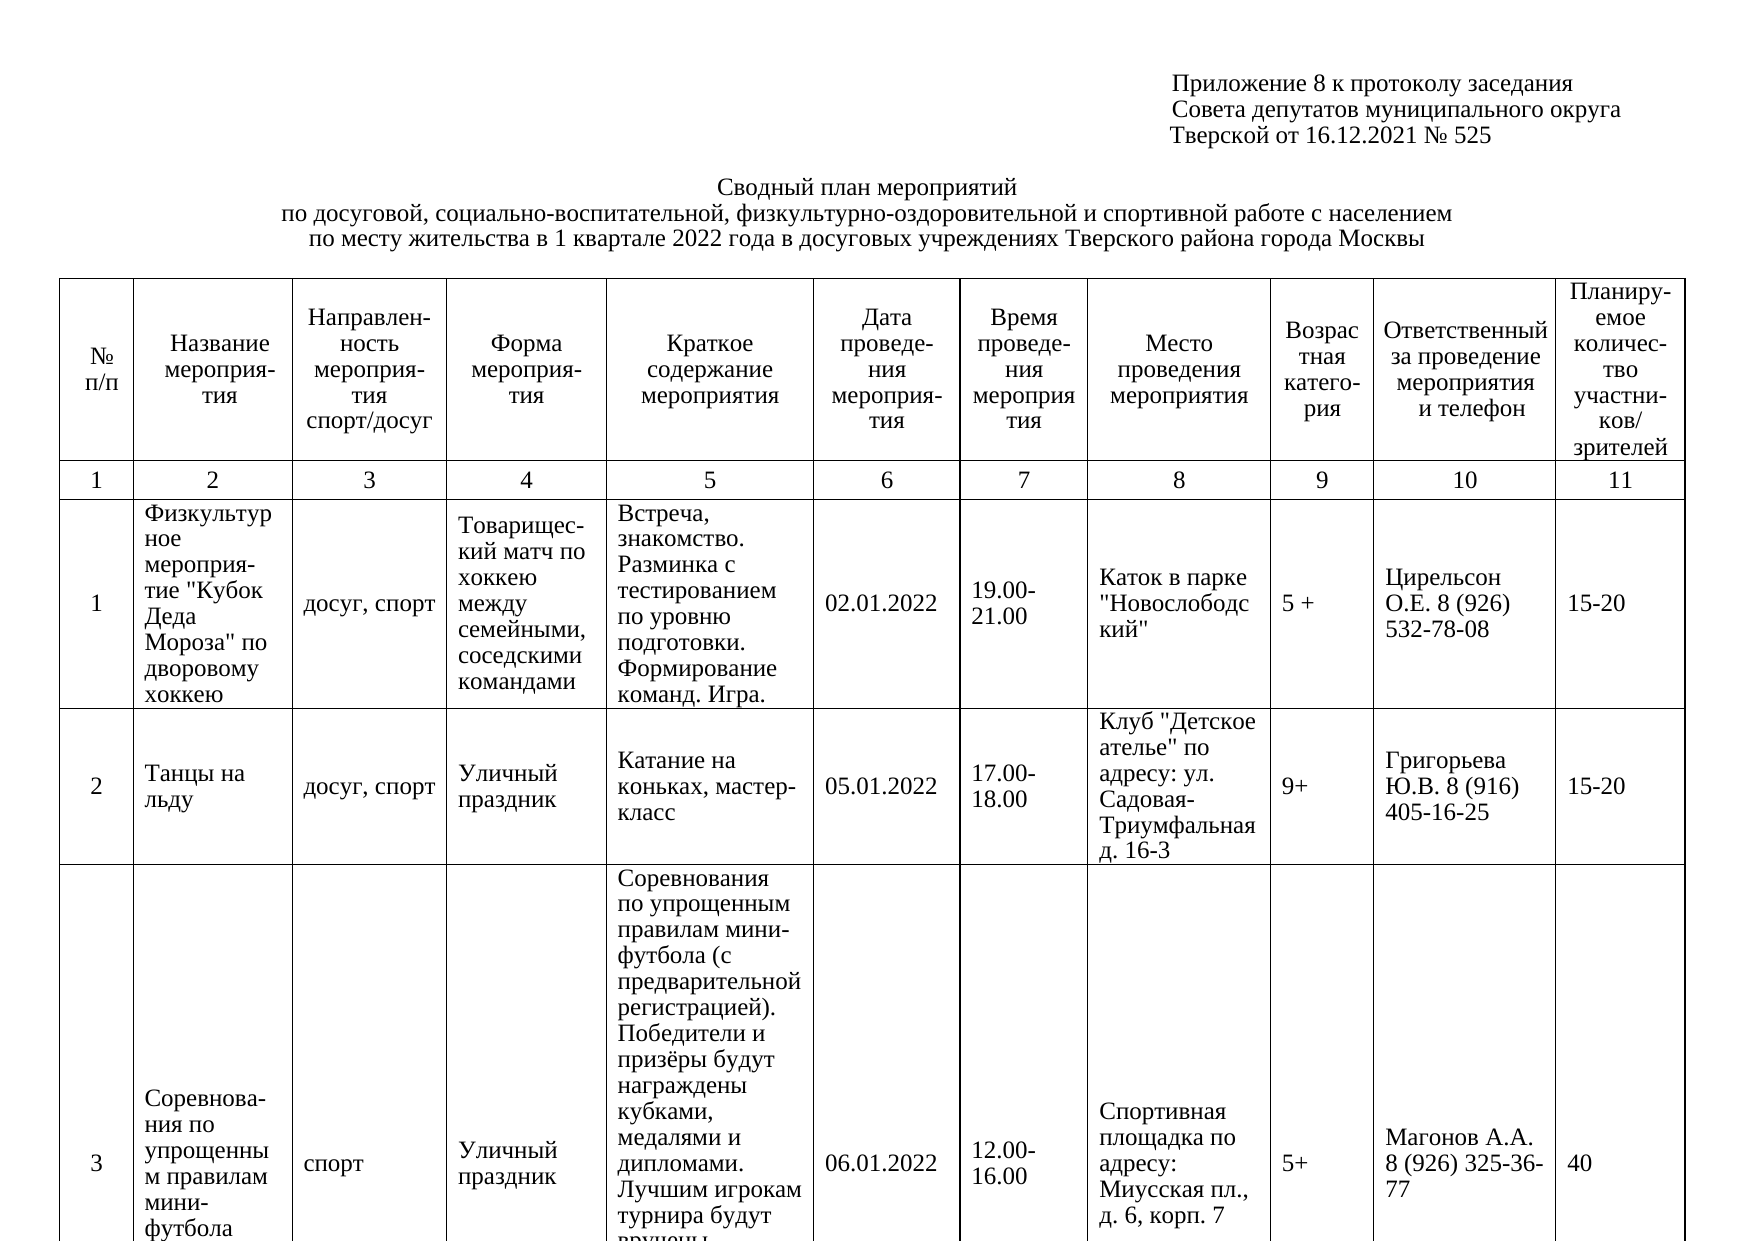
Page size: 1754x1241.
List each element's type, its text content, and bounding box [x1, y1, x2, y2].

table_header Приложение 8 к протоколу заседания Совета депутатов муниципального округа Тверской от 16.12.2021 № 525 Сводный план мероприятий по досуговой, социально-воспитательной, физкультурно-оздоровительной и спортивной работе с населением по месту жительства в 1 квартале 2022 года в досуговых учреждениях Тверского района города Москвы [48, 0, 1686, 1240]
